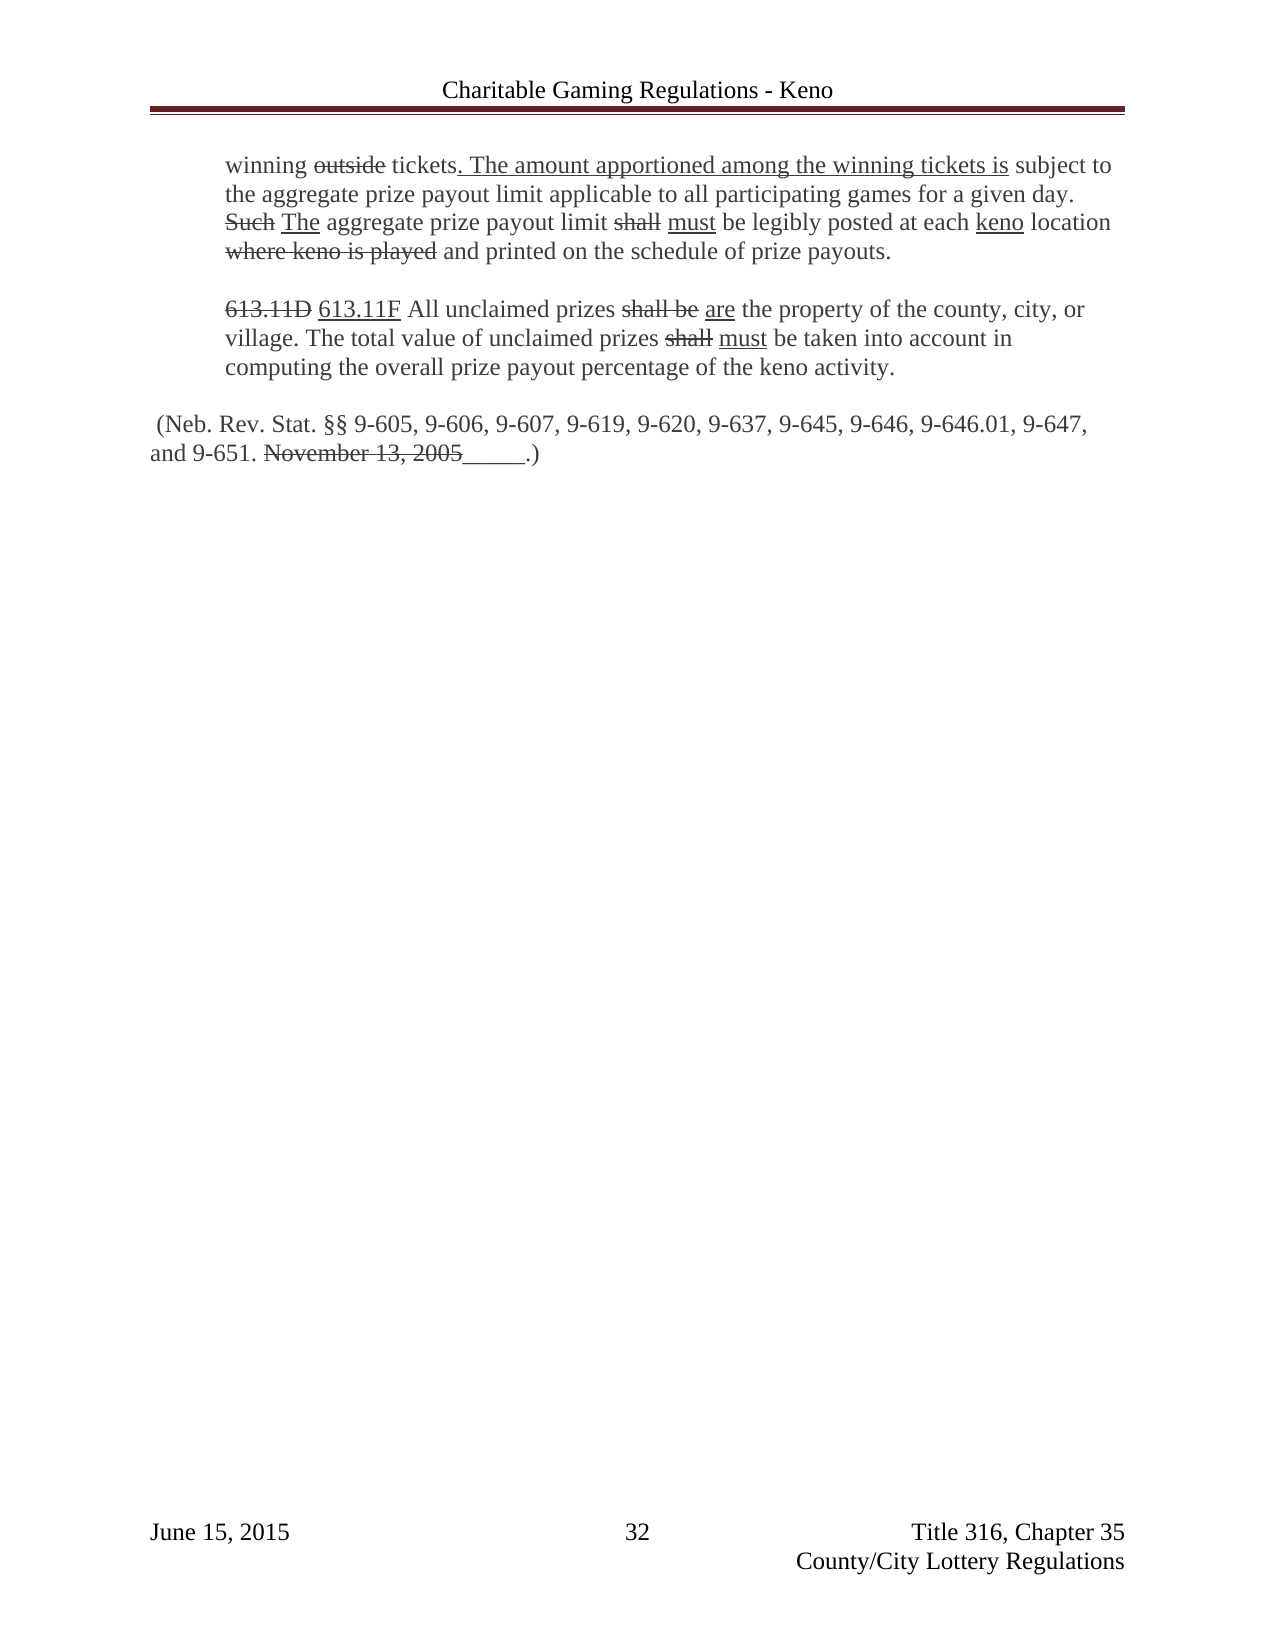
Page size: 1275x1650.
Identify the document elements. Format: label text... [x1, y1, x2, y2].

text (Neb. Rev. Stat. §§ 9-605, 9-606, 9-607, 9-619, 9-620, 9-637, 9-645, 9-646, 9-646.01, 9-647, and 9-651. November 13, 2005_____.) [150, 409, 1125, 467]
text 613.11D 613.11F All unclaimed prizes shall be are the property of the county, city, or village. The total value of unclaimed prizes shall must be taken into account in computing the overall prize payout percentage of the keno activity. [225, 294, 1125, 380]
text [225, 150, 1125, 265]
